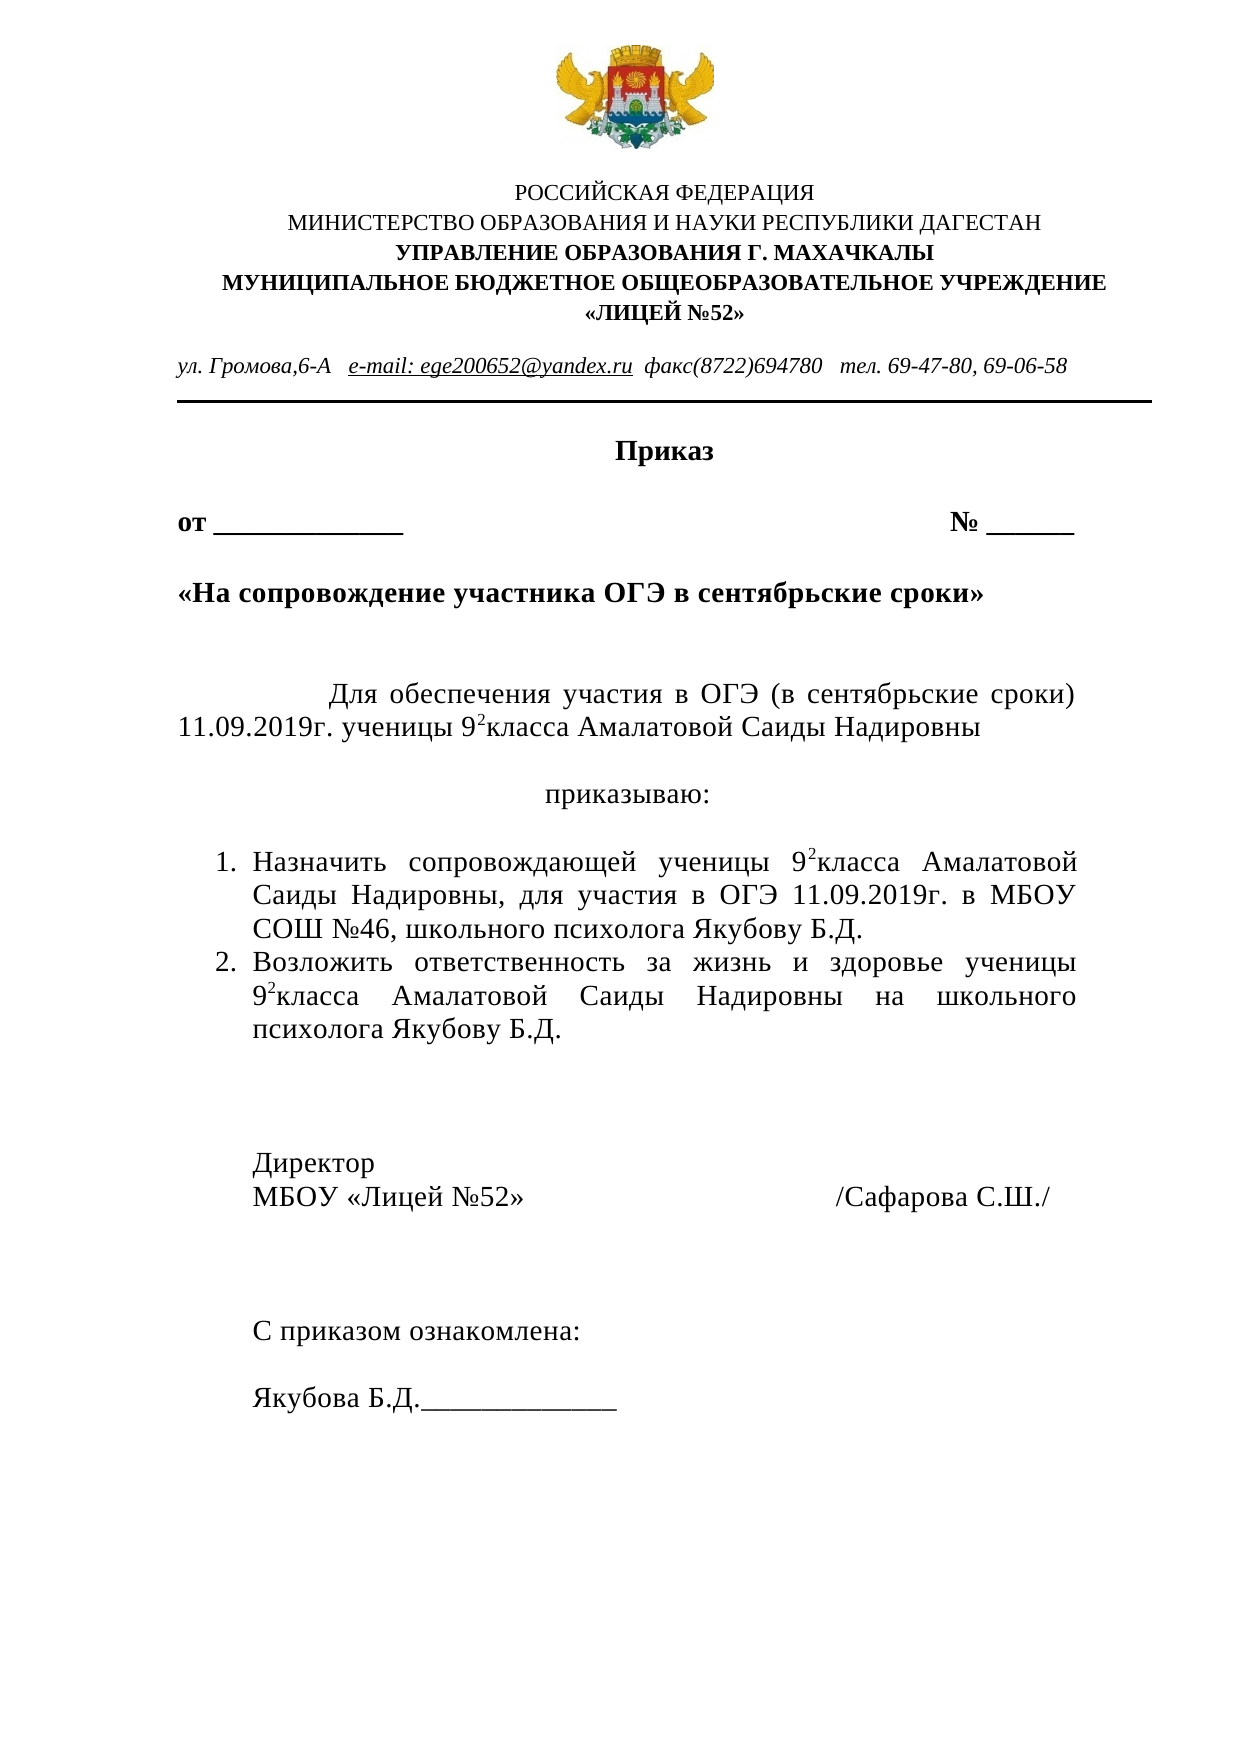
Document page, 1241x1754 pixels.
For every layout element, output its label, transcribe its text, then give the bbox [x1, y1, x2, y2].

text МУНИЦИПАЛЬНОЕ БЮДЖЕТНОЕ ОБЩЕОБРАЗОВАТЕЛЬНОЕ УЧРЕЖДЕНИЕ [177, 269, 1152, 296]
text Директор [252, 1146, 1078, 1179]
text «ЛИЦЕЙ №52» [177, 299, 1152, 326]
text Для обеспечения участия в ОГЭ (в сентябрьские сроки) 11.09.2019г. ученицы 92класса Амалатовой Саиды Надировны [177, 676, 1078, 743]
text «На сопровождение участника ОГЭ в сентябрьские сроки» [177, 575, 1078, 609]
text приказываю: [177, 777, 1078, 810]
text РОССИЙСКАЯ ФЕДЕРАЦИЯ [177, 178, 1152, 205]
text ул. Громова,6-А e-mаil: ege200652@yandex.ru факс(8722)694780 тел. 69-47-80, 69-06-58 [177, 352, 1152, 378]
list Назначить сопровождающей ученицы 92класса Амалатовой Саиды Надировны, для участия в ОГЭ 11.09.2019г. в МБОУ СОШ №46, школьного психолога Якубову Б.Д. [215, 844, 1078, 944]
text МБОУ «Лицей №52» /Сафарова С.Ш./ [252, 1179, 1078, 1213]
text Якубова Б.Д._____________ [252, 1380, 1078, 1414]
picture [556, 45, 714, 149]
text от _____________ № ______ [177, 504, 1152, 538]
list Возложить ответственность за жизнь и здоровье ученицы 92класса Амалатовой Саиды Надировны на школьного психолога Якубову Б.Д. [215, 944, 1078, 1045]
text Приказ [177, 433, 1152, 467]
text УПРАВЛЕНИЕ ОБРАЗОВАНИЯ Г. МАХАЧКАЛЫ [177, 239, 1152, 265]
text МИНИСТЕРСТВО ОБРАЗОВАНИЯ И НАУКИ РЕСПУБЛИКИ ДАГЕСТАН [177, 209, 1152, 235]
text С приказом ознакомлена: [252, 1313, 1078, 1347]
